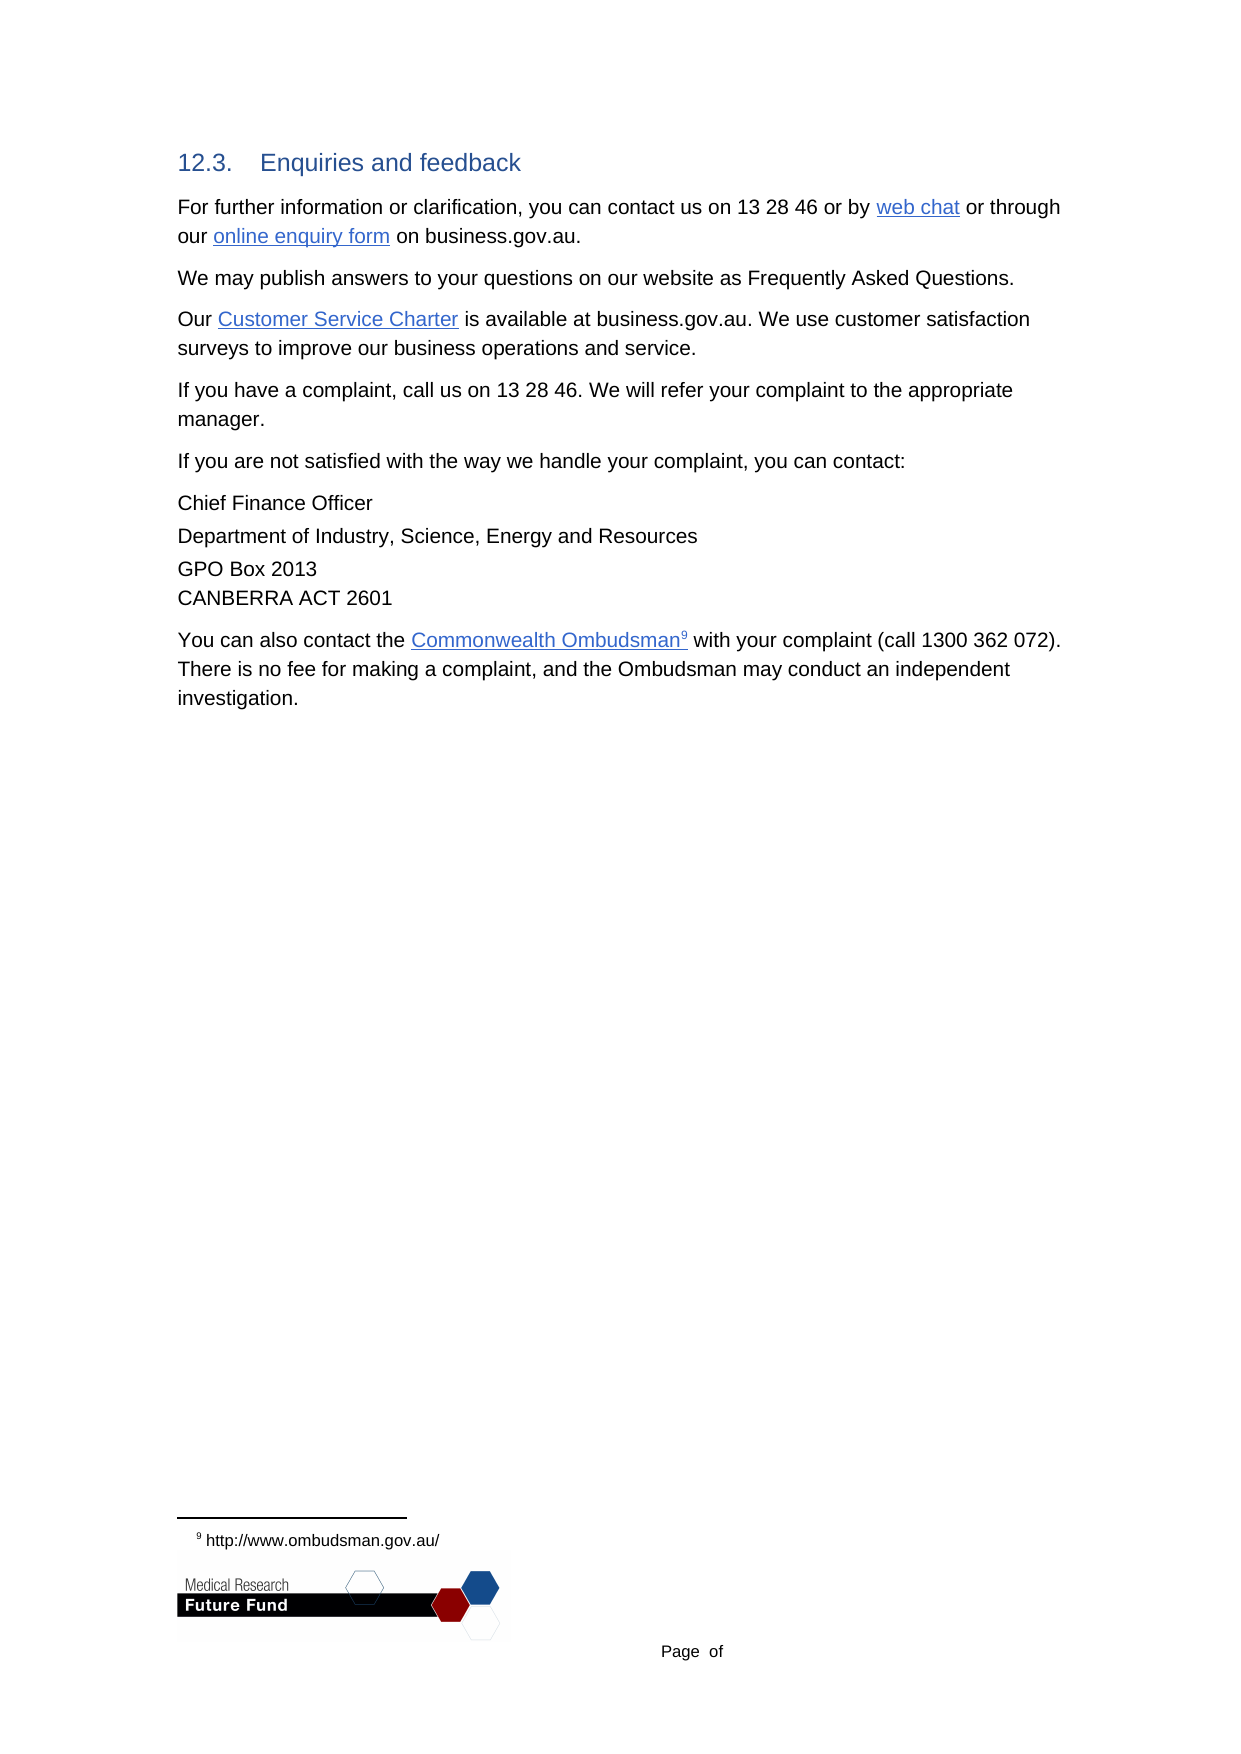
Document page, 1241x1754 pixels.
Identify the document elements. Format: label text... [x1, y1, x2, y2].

text Department of Industry, Science, Energy and Resources [177, 518, 1092, 548]
text We may publish answers to your questions on our website as Frequently Asked Questions. [177, 260, 1092, 289]
subtitle Enquiries and feedback [177, 148, 1092, 177]
picture [177, 1550, 511, 1642]
text Our Customer Service Charter is available at business.gov.au. We use customer satisfaction surveys to improve our business operations and service. [177, 302, 1092, 360]
text For further information or clarification, you can contact us on 13 28 46 or by web chat or through our online enquiry form on business.gov.au. [177, 189, 1092, 248]
text You can also contact the Commonwealth Ombudsman with your complaint (call 1300 362 072). There is no fee for making a complaint, and the Ombudsman may conduct an independent investigation. [177, 623, 1092, 710]
text Chief Finance Officer [177, 485, 1092, 514]
text If you are not satisfied with the way we handle your complaint, you can contact: [177, 443, 1092, 473]
text If you have a complaint, call us on 13 28 46. We will refer your complaint to the appropriate manager. [177, 373, 1092, 431]
text GPO Box 2013 CANBERRA ACT 2601 [177, 552, 1092, 610]
